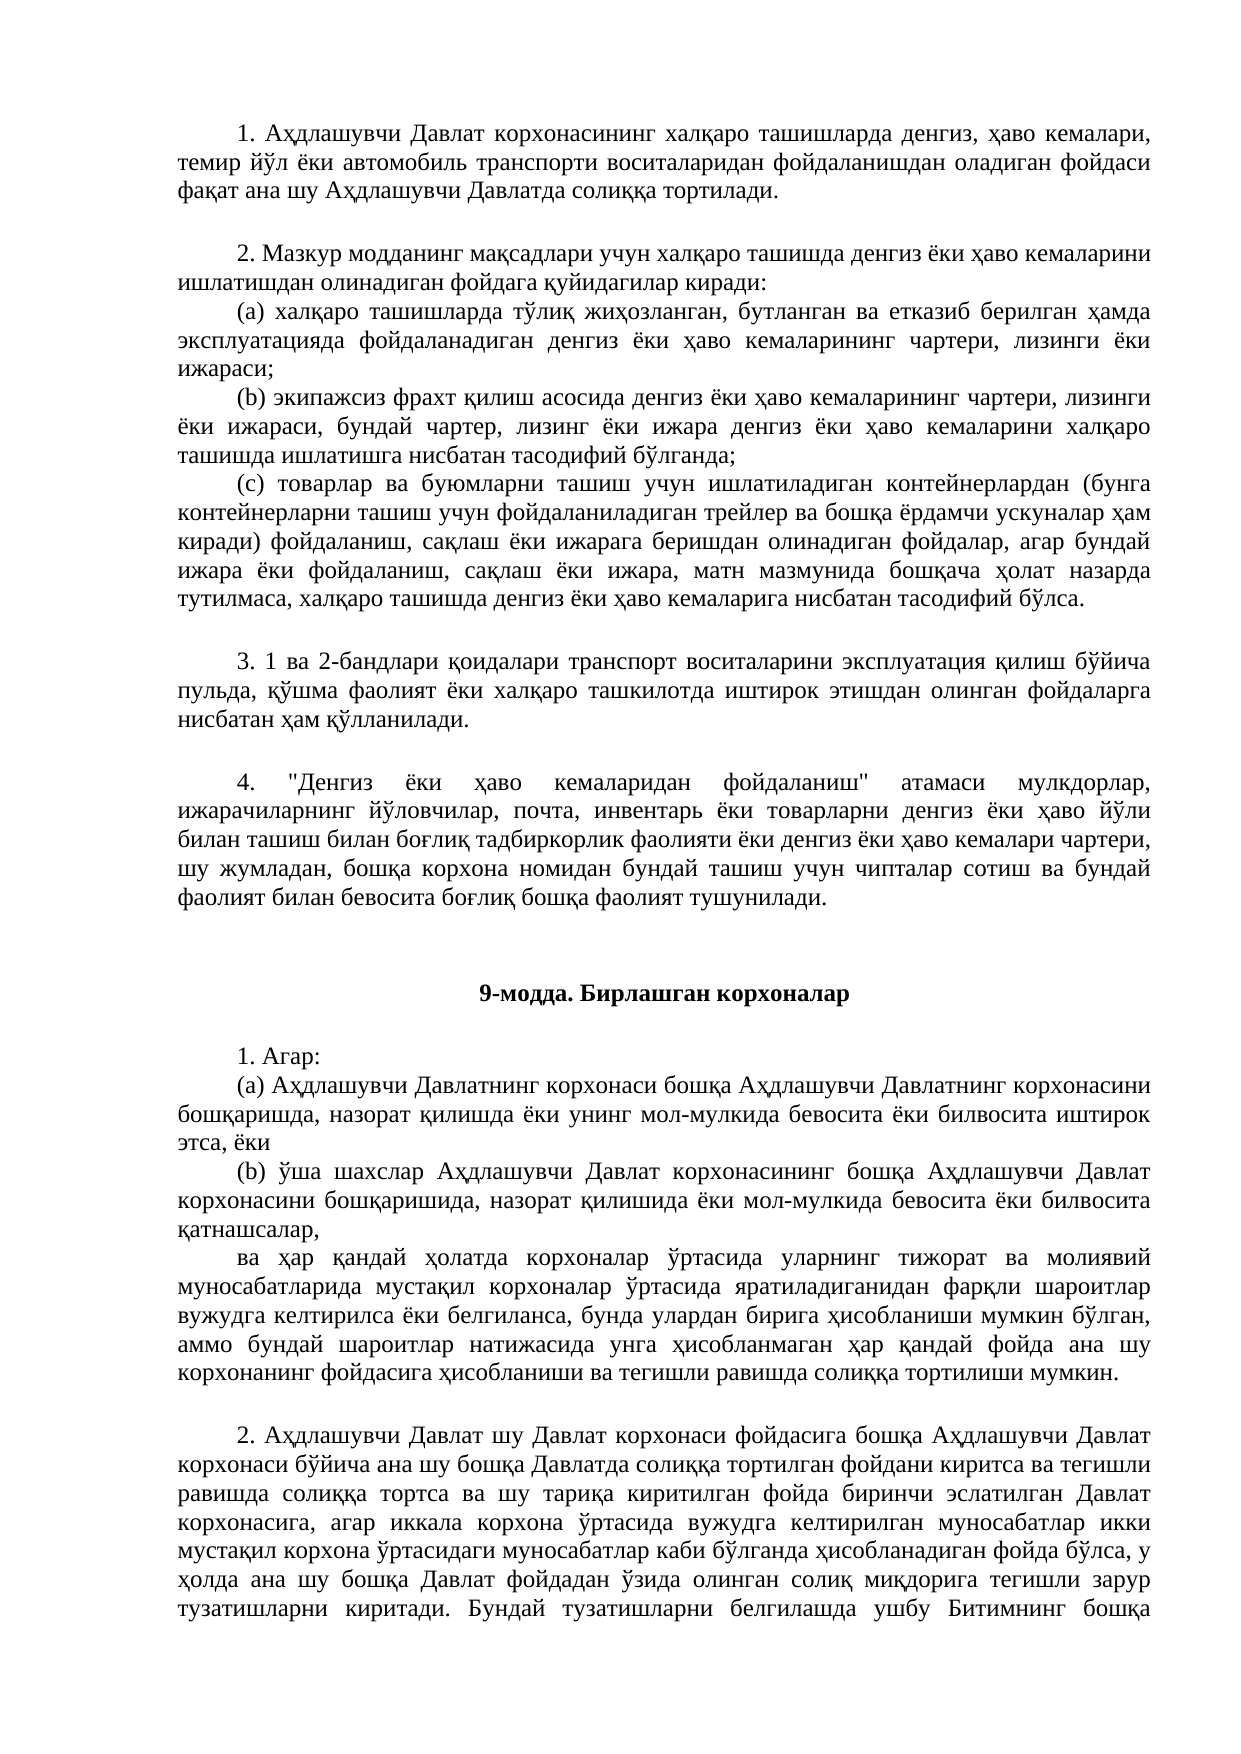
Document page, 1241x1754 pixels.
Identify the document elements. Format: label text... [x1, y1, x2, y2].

text 4. "Денгиз ёки ҳаво кемаларидан фойдаланиш" атамаси мулкдорлар, ижарачиларнинг йўловчилар, почта, инвентарь ёки товарларни денгиз ёки ҳаво йўли билан ташиш билан боғлиқ тадбиркорлик фаолияти ёки денгиз ёки ҳаво кемалари чартери, шу жумладан, бошқа корхона номидан бундай ташиш учун чипталар сотиш ва бундай фаолият билан бевосита боғлиқ бошқа фаолият тушунилади. [177, 767, 1152, 910]
text 3. 1 ва 2-бандлари қоидалари транспорт воситаларини эксплуатация қилиш бўйича пульда, қўшма фаолият ёки халқаро ташкилотда иштирок этишдан олинган фойдаларга нисбатан ҳам қўлланилади. [177, 646, 1152, 732]
text (а) халқаро ташишларда тўлиқ жиҳозланган, бутланган ва етказиб берилган ҳамда эксплуатацияда фойдаланадиган денгиз ёки ҳаво кемаларининг чартери, лизинги ёки ижараси; [177, 296, 1152, 382]
text (а) Аҳдлашувчи Давлатнинг корхонаси бошқа Аҳдлашувчи Давлатнинг корхонасини бошқаришда, назорат қилишда ёки унинг мол-мулкида бевосита ёки билвосита иштирок этса, ёки [177, 1070, 1152, 1156]
text 1. Агар: [177, 1041, 1152, 1070]
text (с) товарлар ва буюмларни ташиш учун ишлатиладиган контейнерлардан (бунга контейнерларни ташиш учун фойдаланиладиган трейлер ва бошқа ёрдамчи ускуналар ҳам киради) фойдаланиш, сақлаш ёки ижарага беришдан олинадиган фойдалар, агар бундай ижара ёки фойдаланиш, сақлаш ёки ижара, матн мазмунида бошқача ҳолат назарда тутилмаса, халқаро ташишда денгиз ёки ҳаво кемаларига нисбатан тасодифий бўлса. [177, 468, 1152, 612]
text 1. Аҳдлашувчи Давлат корхонасининг халқаро ташишларда денгиз, ҳаво кемалари, темир йўл ёки автомобиль транспорти воситаларидан фойдаланишдан оладиган фойдаси фақат ана шу Аҳдлашувчи Давлатда солиққа тортилади. [177, 118, 1152, 204]
text 9-модда. Бирлашган корхоналар [177, 978, 1152, 1007]
text 2. Мазкур модданинг мақсадлари учун халқаро ташишда денгиз ёки ҳаво кемаларини ишлатишдан олинадиган фойдага қуйидагилар киради: [177, 238, 1152, 296]
text (b) экипажсиз фрахт қилиш асосида денгиз ёки ҳаво кемаларининг чартери, лизинги ёки ижараси, бундай чартер, лизинг ёки ижара денгиз ёки ҳаво кемаларини халқаро ташишда ишлатишга нисбатан тасодифий бўлганда; [177, 382, 1152, 468]
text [177, 1420, 1152, 1622]
text (b) ўша шахслар Аҳдлашувчи Давлат корхонасининг бошқа Аҳдлашувчи Давлат корхонасини бошқаришида, назорат қилишида ёки мол-мулкида бевосита ёки билвосита қатнашсалар, [177, 1156, 1152, 1242]
text ва ҳар қандай ҳолатда корхоналар ўртасида уларнинг тижорат ва молиявий муносабатларида мустақил корхоналар ўртасида яратиладиганидан фарқли шароитлар вужудга келтирилса ёки белгиланса, бунда улардан бирига ҳисобланиши мумкин бўлган, аммо бундай шароитлар натижасида унга ҳисобланмаган ҳар қандай фойда ана шу корхонанинг фойдасига ҳисобланиши ва тегишли равишда солиққа тортилиши мумкин. [177, 1242, 1152, 1386]
